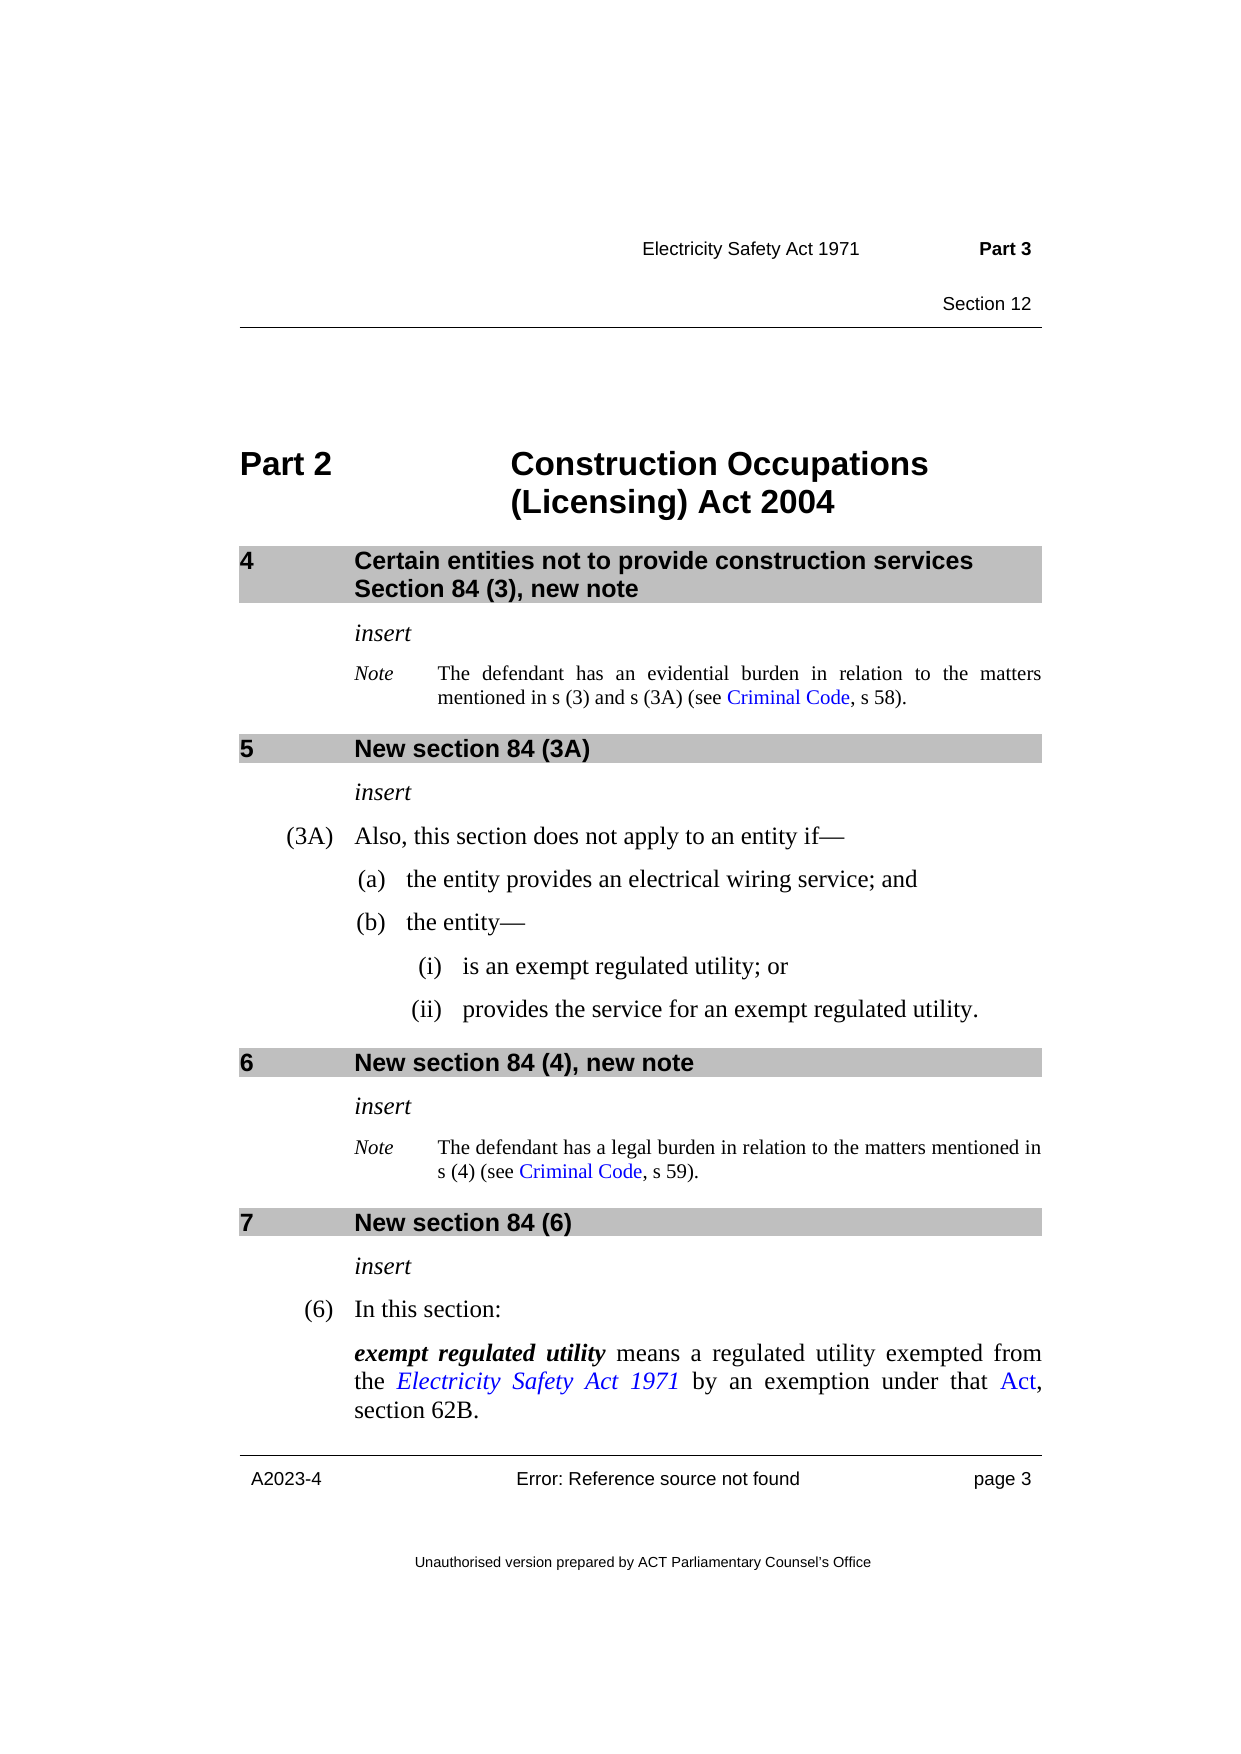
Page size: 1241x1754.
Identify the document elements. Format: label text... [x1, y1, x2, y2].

text 7 New section 84 (6) [239, 1208, 1042, 1236]
text (3A) Also, this section does not apply to an entity if— [239, 821, 1042, 849]
text (i) is an exempt regulated utility; or [239, 951, 1042, 979]
text insert [354, 1091, 1042, 1120]
text Note The defendant has an evidential burden in relation to the matters mentioned in s (3) and s (3A) (see Criminal Code, s 58). [354, 661, 1042, 709]
text Note The defendant has a legal burden in relation to the matters mentioned in s (4) (see Criminal Code, s 59). [354, 1134, 1042, 1183]
text (a) the entity provides an electrical wiring service; and [239, 864, 1042, 893]
text exempt regulated utility means a regulated utility exempted from the Electricity Safety Act 1971 by an exemption under that Act, section 62B. [354, 1338, 1042, 1424]
text 5 New section 84 (3A) [239, 734, 1042, 763]
text insert [354, 1251, 1042, 1280]
text insert [354, 777, 1042, 806]
text Part 2 Construction Occupations (Licensing) Act 2004 [239, 444, 1042, 521]
text 6 New section 84 (4), new note [239, 1048, 1042, 1077]
text (b) the entity— [239, 907, 1042, 936]
text insert [354, 618, 1042, 646]
text 4 Certain entities not to provide construction services Section 84 (3), new note [239, 546, 1042, 603]
text (6) In this section: [239, 1294, 1042, 1323]
text (ii) provides the service for an exempt regulated utility. [239, 994, 1042, 1023]
